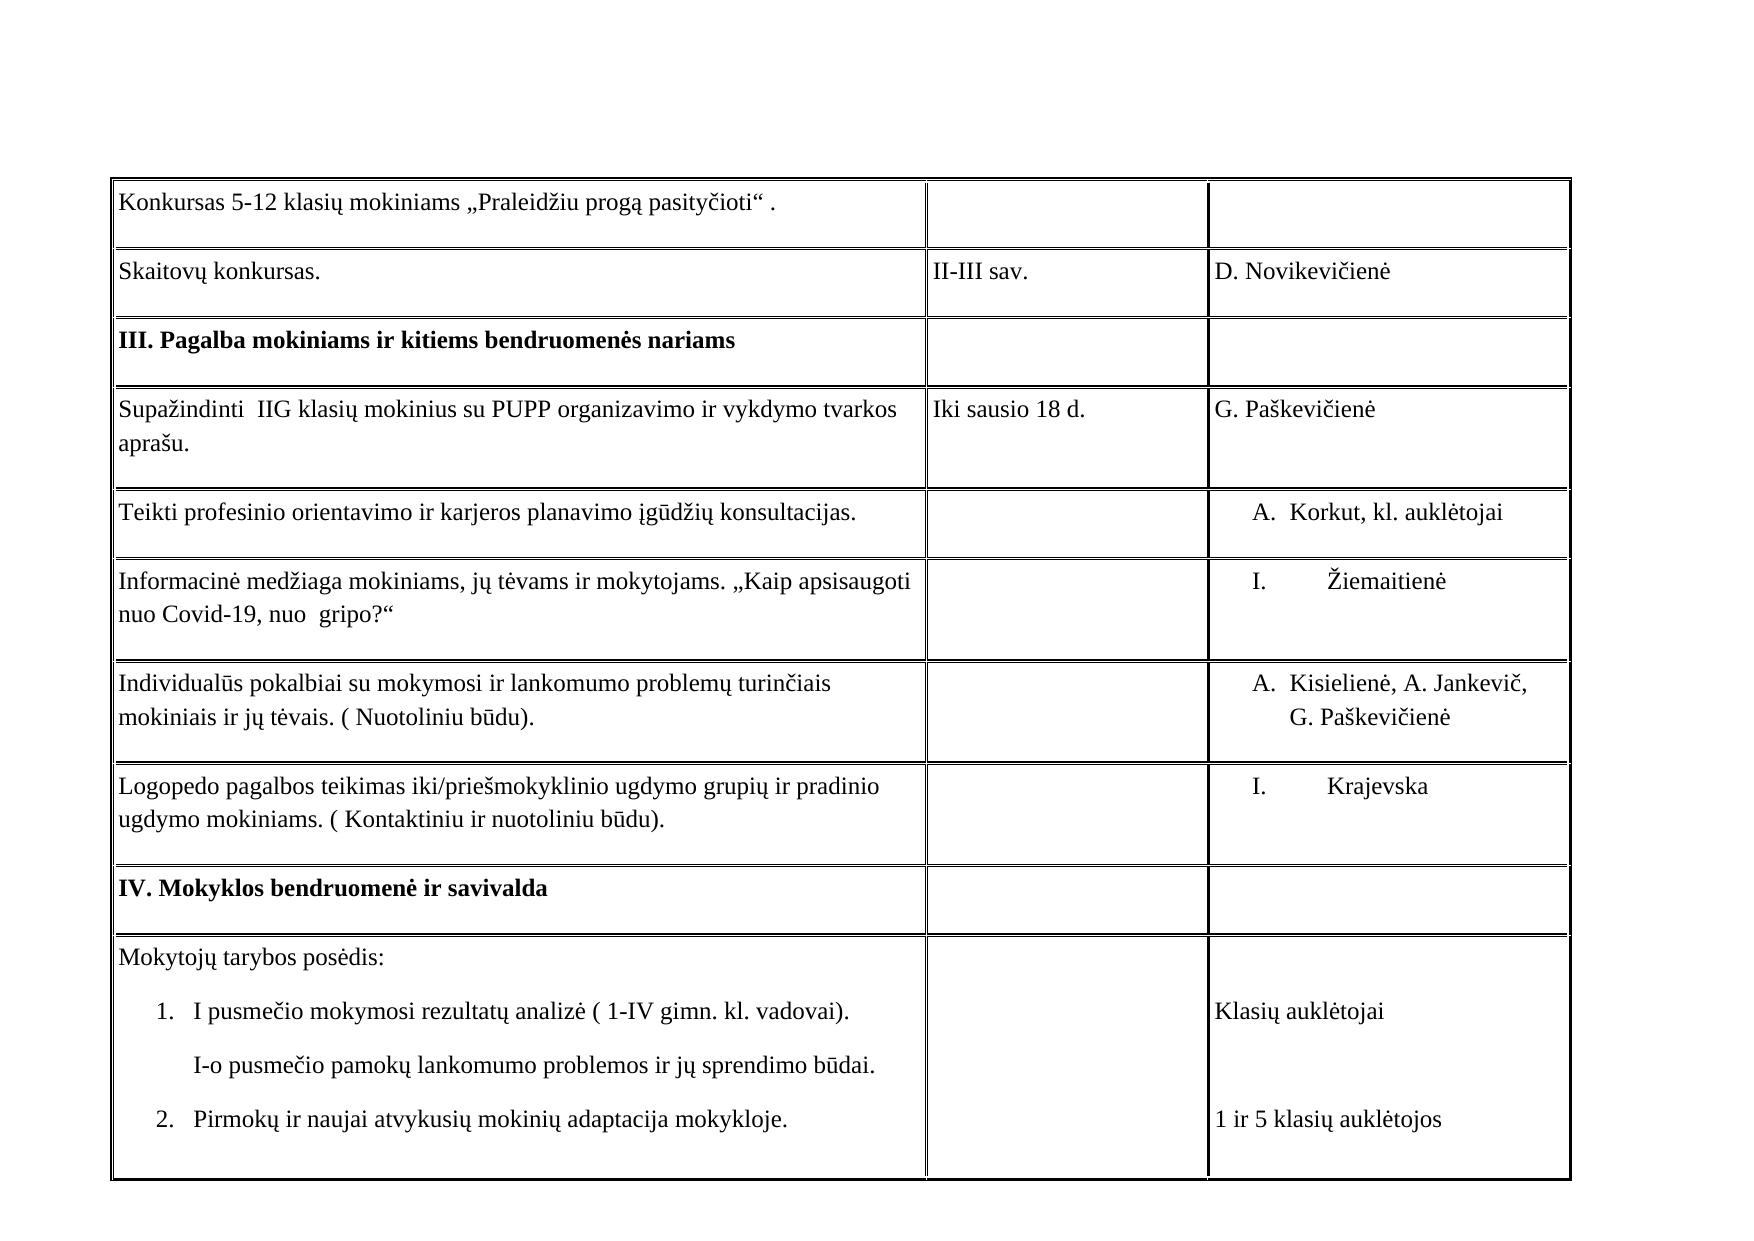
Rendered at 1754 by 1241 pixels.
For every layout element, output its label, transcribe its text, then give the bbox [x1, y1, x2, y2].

table_cell [928, 319, 1207, 385]
table_cell Žiemaitienė [1208, 557, 1571, 659]
table_cell Sausis [926, 179, 1208, 246]
table_cell IV. Mokyklos bendruomenė ir savivalda [114, 864, 925, 933]
table_cell Logopedo pagalbos teikimas iki/priešmokyklinio ugdymo grupių ir pradinio ugdymo mokiniams. ( Kontaktiniu ir nuotoliniu būdu). [114, 761, 925, 863]
table_cell Kisielienė, A. Jankevič, G. Paškevičienė [1210, 659, 1570, 761]
table_cell Iki sausio 18 d. [928, 389, 1207, 487]
table_cell 5-12 kl. auklėtojai [1208, 181, 1569, 246]
table_cell Korkut, kl. auklėtojai [1210, 487, 1570, 557]
table_cell G. Paškevičienė [1210, 385, 1570, 487]
table_cell [928, 560, 1207, 659]
table_cell III. Pagalba mokiniams ir kitiems bendruomenės nariams [112, 316, 926, 385]
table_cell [114, 181, 926, 246]
table_cell Individualūs pokalbiai su mokymosi ir lankomumo problemų turinčiais mokiniais ir jų tėvais. ( Nuotoliniu būdu). [114, 659, 925, 761]
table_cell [114, 933, 926, 1178]
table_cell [1208, 933, 1570, 1178]
table_cell Supažindinti IIG klasių mokinius su PUPP organizavimo ir vykdymo tvarkos aprašu. [114, 385, 925, 487]
table_cell Krajevska [1210, 761, 1570, 863]
table_cell D. Novikevičienė [1210, 246, 1570, 316]
table_cell [928, 663, 1207, 761]
table_cell [926, 937, 1208, 1178]
table_cell [928, 867, 1207, 933]
table_cell Informacinė medžiaga mokiniams, jų tėvams ir mokytojams. „Kaip apsisaugoti nuo Covid-19, nuo gripo?“ [112, 557, 926, 659]
table_cell [1210, 864, 1570, 933]
table_cell Teikti profesinio orientavimo ir karjeros planavimo įgūdžių konsultacijas. [114, 487, 925, 557]
table_cell [1208, 316, 1571, 385]
table_cell II-III sav. [928, 250, 1207, 316]
table_cell [928, 765, 1207, 863]
table_cell [928, 491, 1207, 557]
table_cell Skaitovų konkursas. [114, 246, 925, 316]
